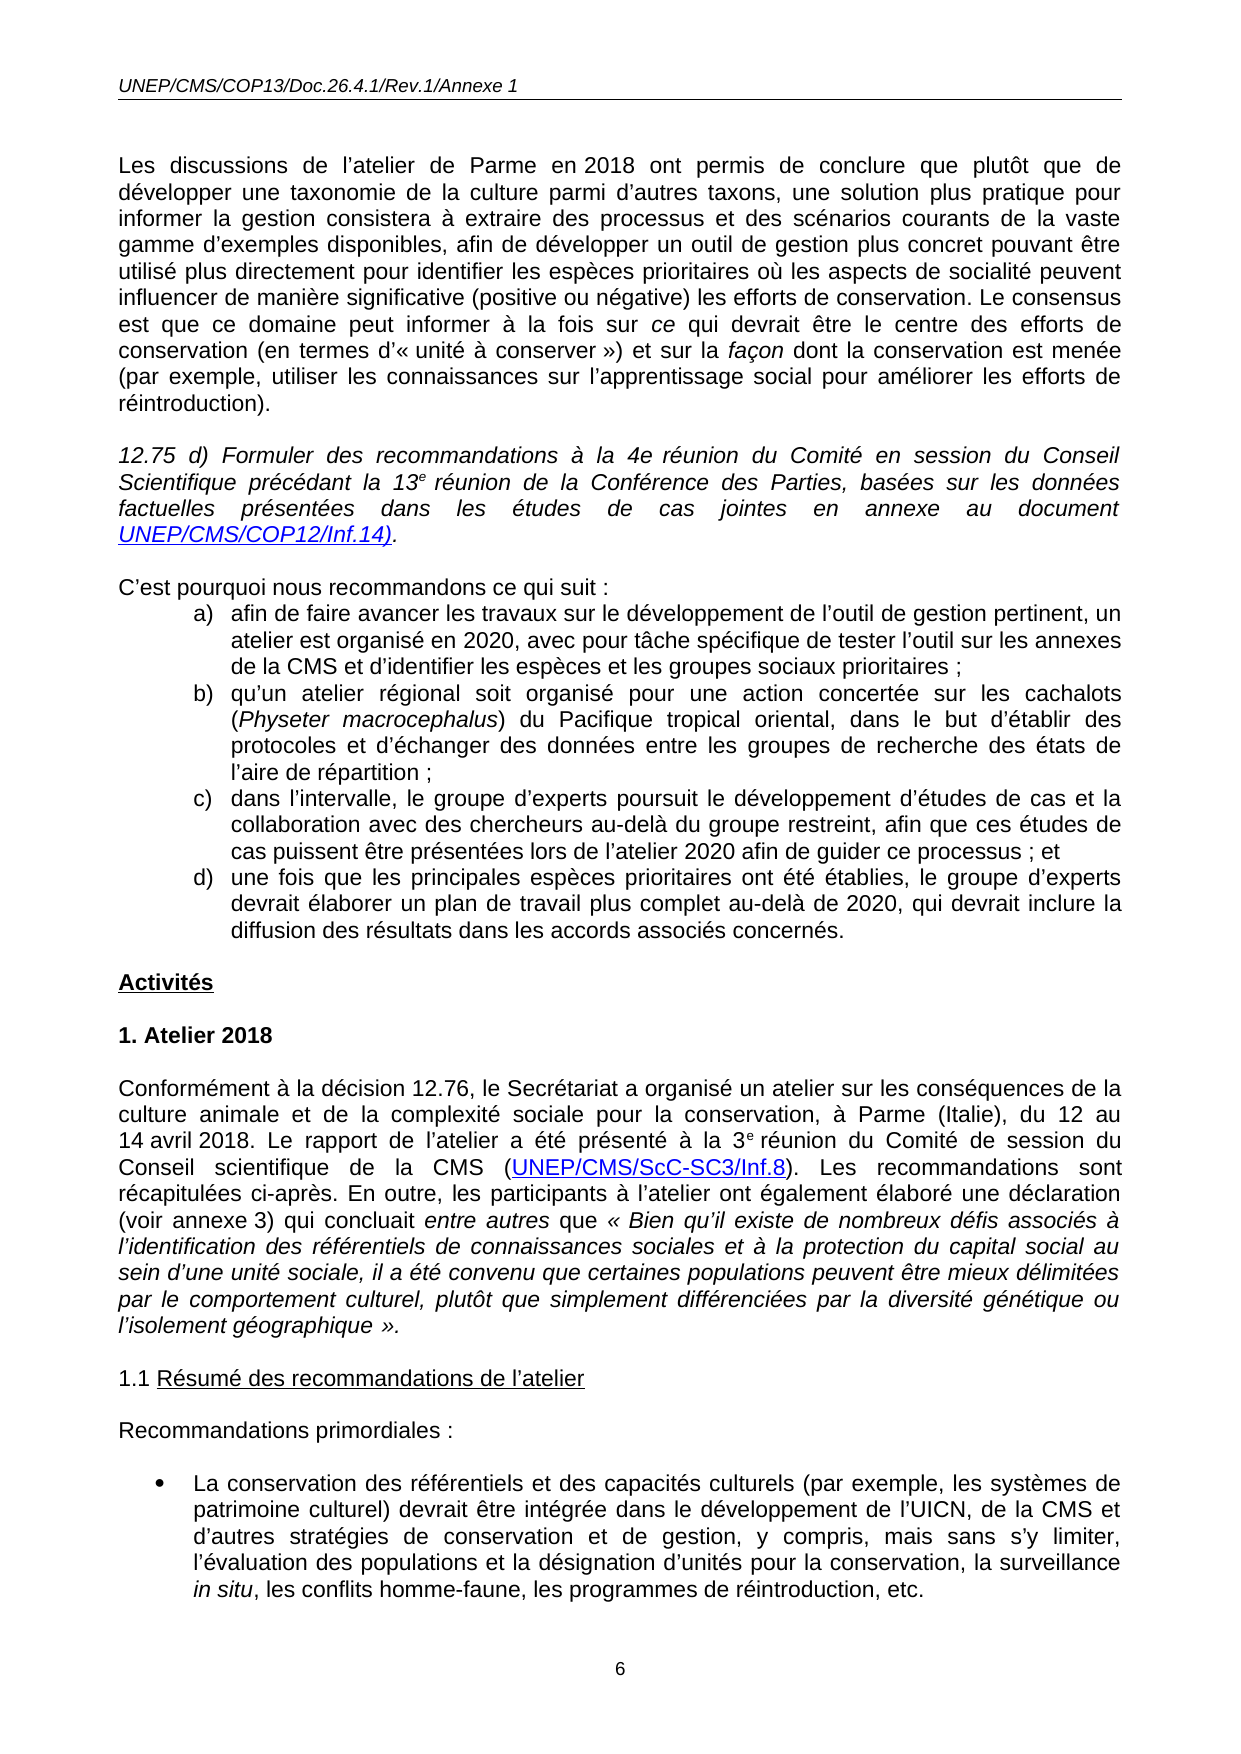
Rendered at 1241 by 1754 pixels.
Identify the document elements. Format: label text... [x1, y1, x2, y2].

list dans l’intervalle, le groupe d’experts poursuit le développement d’études de cas et la collaboration avec des chercheurs au-delà du groupe restreint, afin que ces études de cas puissent être présentées lors de l’atelier 2020 afin de guider ce processus ; et [193, 785, 1122, 864]
list une fois que les principales espèces prioritaires ont été établies, le groupe d’experts devrait élaborer un plan de travail plus complet au-delà de 2020, qui devrait inclure la diffusion des résultats dans les accords associés concernés. [193, 864, 1122, 943]
list La conservation des référentiels et des capacités culturels (par exemple, les systèmes de patrimoine culturel) devrait être intégrée dans le développement de l’UICN, de la CMS et d’autres stratégies de conservation et de gestion, y compris, mais sans s’y limiter, l’évaluation des populations et la désignation d’unités pour la conservation, la surveillance in situ, les conflits homme-faune, les programmes de réintroduction, etc. [156, 1470, 1122, 1602]
text 1. Atelier 2018 [118, 1022, 1122, 1048]
text 12.75 d) Formuler des recommandations à la 4e réunion du Comité en session du Conseil Scientifique précédant la 13e réunion de la Conférence des Parties, basées sur les données factuelles présentées dans les études de cas jointes en annexe au document UNEP/CMS/COP12/Inf.14). [118, 442, 1122, 548]
text Les discussions de l’atelier de Parme en 2018 ont permis de conclure que plutôt que de développer une taxonomie de la culture parmi d’autres taxons, une solution plus pratique pour informer la gestion consistera à extraire des processus et des scénarios courants de la vaste gamme d’exemples disponibles, afin de développer un outil de gestion plus concret pouvant être utilisé plus directement pour identifier les espèces prioritaires où les aspects de socialité peuvent influencer de manière significative (positive ou négative) les efforts de conservation. Le consensus est que ce domaine peut informer à la fois sur ce qui devrait être le centre des efforts de conservation (en termes d’« unité à conserver ») et sur la façon dont la conservation est menée (par exemple, utiliser les connaissances sur l’apprentissage social pour améliorer les efforts de réintroduction). [118, 152, 1122, 416]
text Conformément à la décision 12.76, le Secrétariat a organisé un atelier sur les conséquences de la culture animale et de la complexité sociale pour la conservation, à Parme (Italie), du 12 au 14 avril 2018. Le rapport de l’atelier a été présenté à la 3e réunion du Comité de session du Conseil scientifique de la CMS (UNEP/CMS/ScC-SC3/Inf.8). Les recommandations sont récapitulées ci-après. En outre, les participants à l’atelier ont également élaboré une déclaration (voir annexe 3) qui concluait entre autres que « Bien qu’il existe de nombreux défis associés à l’identification des référentiels de connaissances sociales et à la protection du capital social au sein d’une unité sociale, il a été convenu que certaines populations peuvent être mieux délimitées par le comportement culturel, plutôt que simplement différenciées par la diversité génétique ou l’isolement géographique ». [118, 1075, 1122, 1338]
list afin de faire avancer les travaux sur le développement de l’outil de gestion pertinent, un atelier est organisé en 2020, avec pour tâche spécifique de tester l’outil sur les annexes de la CMS et d’identifier les espèces et les groupes sociaux prioritaires ; [193, 600, 1122, 679]
text 1.1 Résumé des recommandations de l’atelier [118, 1365, 1122, 1391]
text Recommandations primordiales : [118, 1417, 1122, 1444]
text Activités [118, 969, 1122, 996]
list qu’un atelier régional soit organisé pour une action concertée sur les cachalots (Physeter macrocephalus) du Pacifique tropical oriental, dans le but d’établir des protocoles et d’échanger des données entre les groupes de recherche des états de l’aire de répartition ; [193, 679, 1122, 785]
text C’est pourquoi nous recommandons ce qui suit : [118, 574, 1122, 600]
